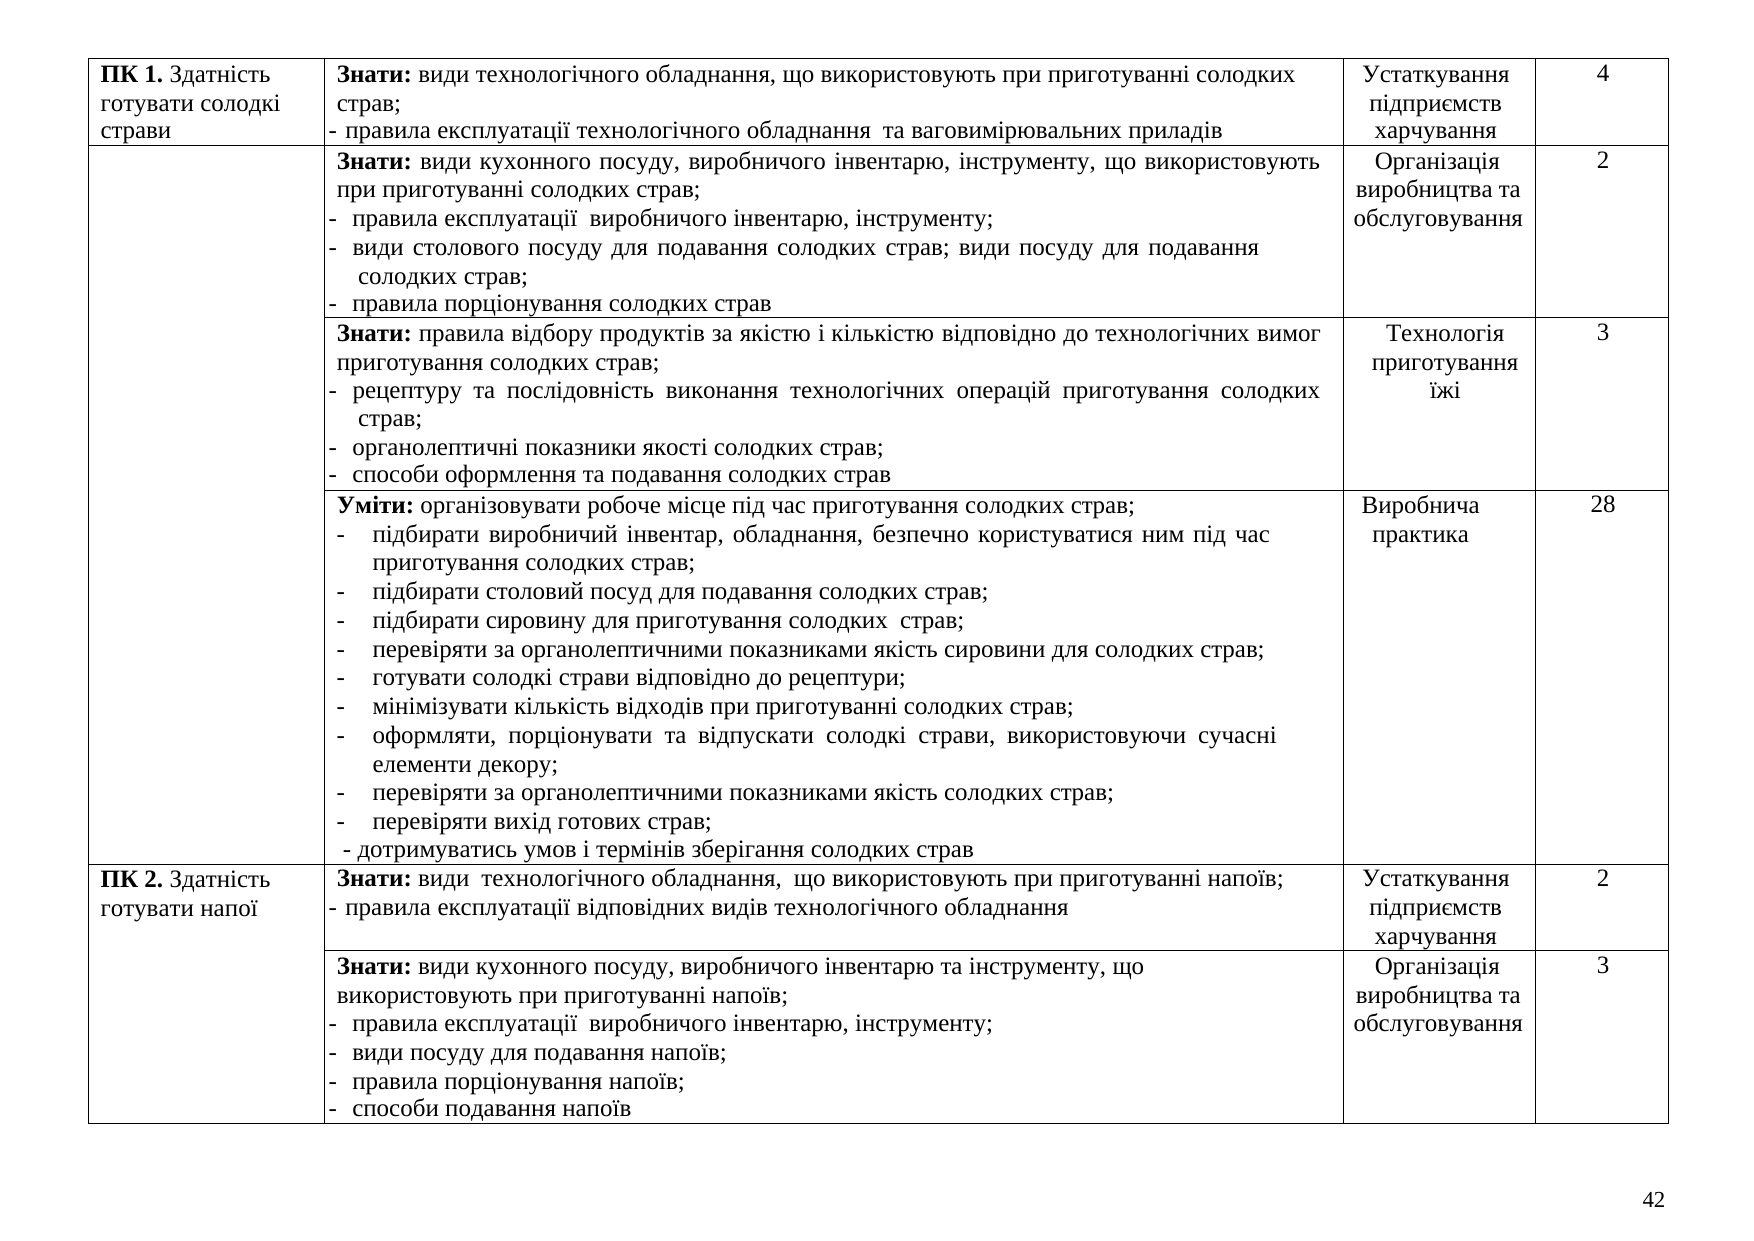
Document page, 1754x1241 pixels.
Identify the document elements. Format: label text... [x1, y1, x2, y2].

table_cell Устаткування підприємств харчування [1344, 59, 1535, 145]
table_cell ПК 2. Здатність готувати напої [89, 865, 324, 1122]
table_cell Уміти: організовувати робоче місце під час приготування солодких страв; підбирати виробничий інвентар, обладнання, безпечно користуватися ним під час приготування солодких страв; підбирати столовий посуд для подавання солодких страв; підбирати сировину для приготування солодких страв; перевіряти за органолептичними показниками якість сировини для солодких страв; готувати солодкі страви відповідно до рецептури; мінімізувати кількість відходів при приготуванні солодких страв; оформляти, порціонувати та відпускати солодкі страви, використовуючи сучасні елементи декору; перевіряти за органолептичними показниками якість солодких страв; перевіряти вихід готових страв; дотримуватись умов і термінів зберігання солодких страв [325, 491, 1343, 863]
table_cell Організація виробництва та обслуговування [1344, 146, 1535, 317]
table_cell [89, 146, 324, 863]
table_cell ПК 1. Здатність готувати солодкі страви [89, 59, 324, 145]
table_cell 2 [1536, 865, 1668, 950]
table_cell Технологія приготування їжі [1344, 318, 1535, 489]
table_cell Знати: види технологічного обладнання, що використовують при приготуванні солодких страв; - правила експлуатації технологічного обладнання та ваговимірювальних приладів [325, 59, 1343, 145]
table_cell Знати: види технологічного обладнання, що використовують при приготуванні напоїв; - правила експлуатації відповідних видів технологічного обладнання [325, 865, 1343, 950]
table_cell Знати: види кухонного посуду, виробничого інвентарю, інструменту, що використовують при приготуванні солодких страв; правила експлуатації виробничого інвентарю, інструменту; види столового посуду для подавання солодких страв; види посуду для подавання солодких страв; правила порціонування солодких страв [325, 146, 1343, 317]
table_cell 2 [1536, 146, 1668, 317]
table_cell 3 [1536, 951, 1668, 1122]
table_cell Устаткування підприємств харчування [1344, 865, 1535, 950]
table_cell 28 [1536, 491, 1668, 863]
table_cell Виробнича практика [1344, 491, 1535, 863]
table_cell Організація виробництва та обслуговування [1344, 951, 1535, 1122]
table_cell 3 [1536, 318, 1668, 489]
table_cell 4 [1536, 59, 1668, 145]
table_cell Знати: правила відбору продуктів за якістю і кількістю відповідно до технологічних вимог приготування солодких страв; рецептуру та послідовність виконання технологічних операцій приготування солодких страв; органолептичні показники якості солодких страв; способи оформлення та подавання солодких страв [325, 318, 1343, 489]
table_cell Знати: види кухонного посуду, виробничого інвентарю та інструменту, що використовують при приготуванні напоїв; правила експлуатації виробничого інвентарю, інструменту; види посуду для подавання напоїв; правила порціонування напоїв; способи подавання напоїв [325, 951, 1343, 1122]
